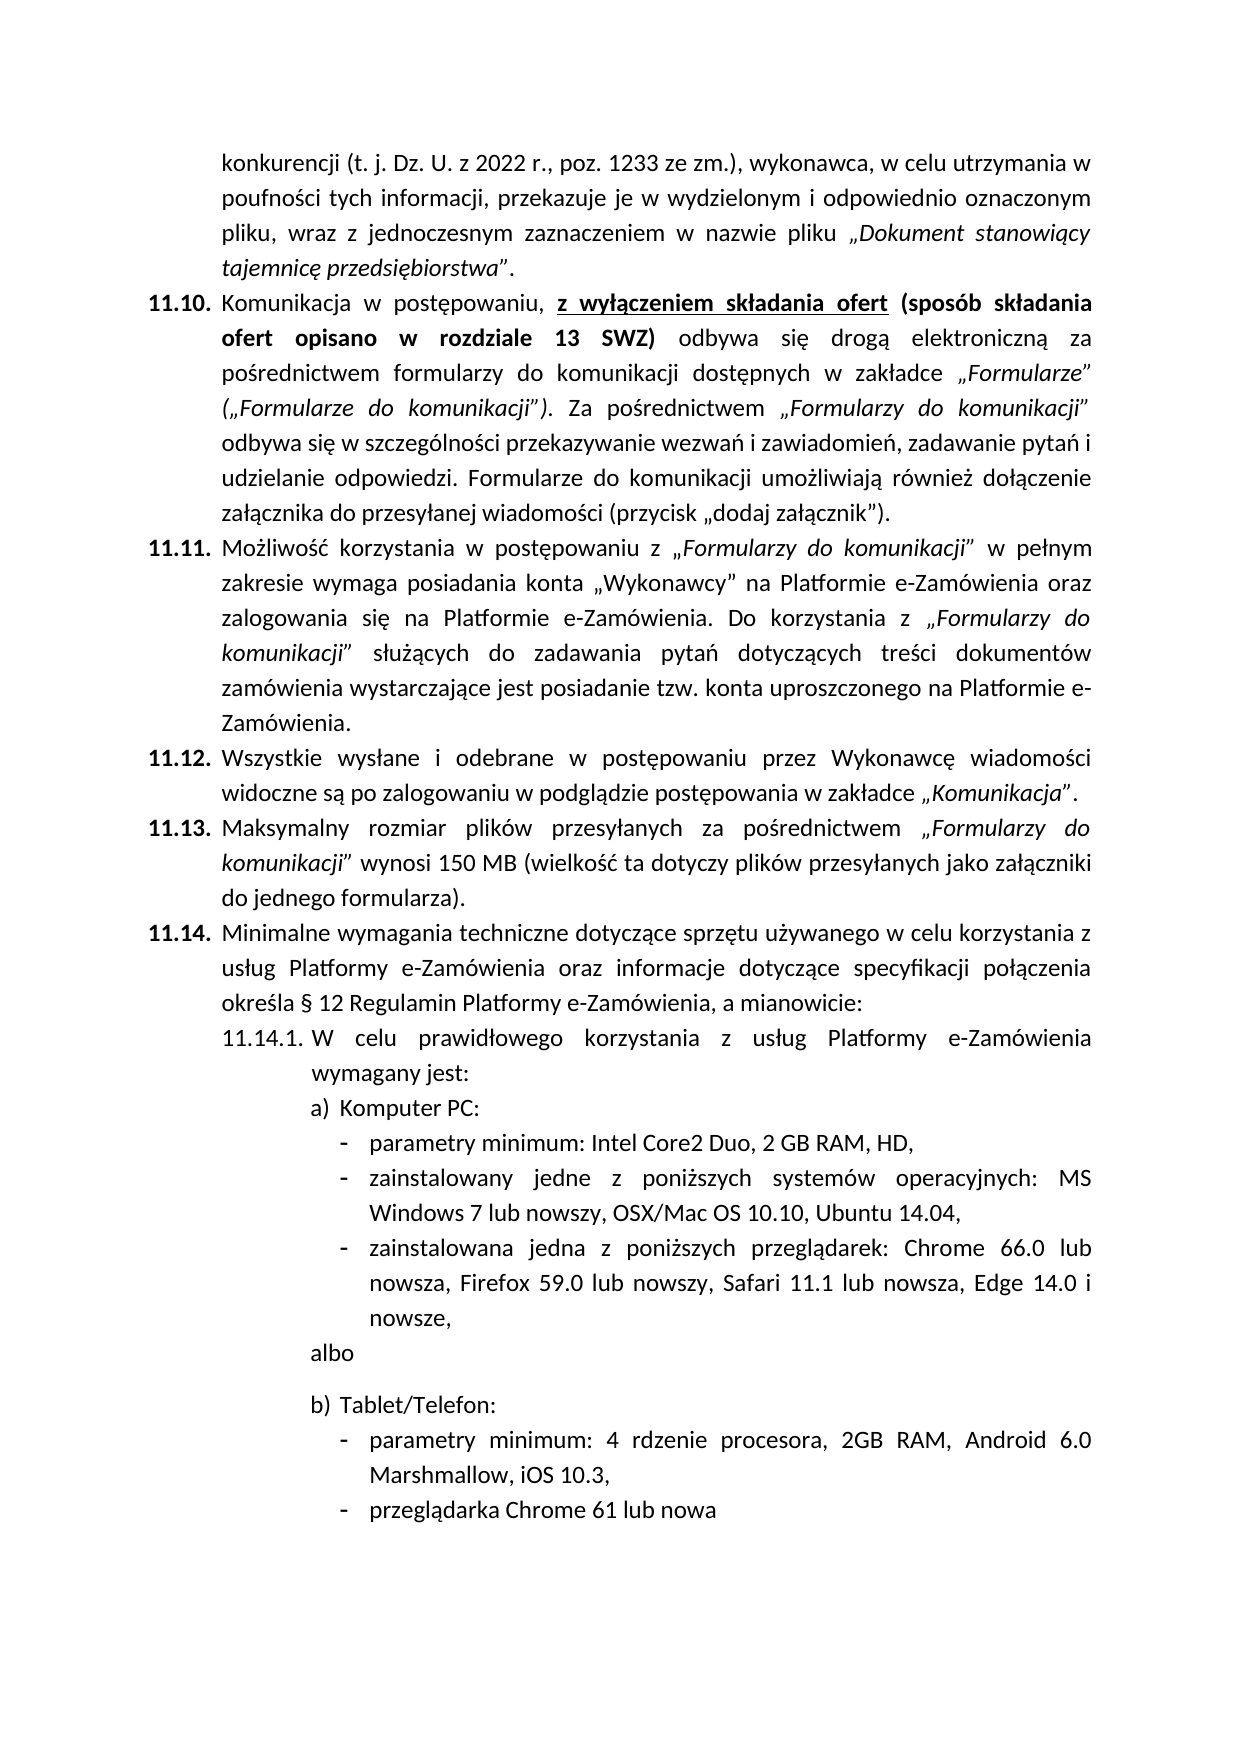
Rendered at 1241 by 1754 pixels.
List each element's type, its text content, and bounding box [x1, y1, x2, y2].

list Możliwość korzystania w postępowaniu z „Formularzy do komunikacji” w pełnym zakresie wymaga posiadania konta „Wykonawcy” na Platformie e-Zamówienia oraz zalogowania się na Platformie e-Zamówienia. Do korzystania z „Formularzy do komunikacji” służących do zadawania pytań dotyczących treści dokumentów zamówienia wystarczające jest posiadanie tzw. konta uproszczonego na Platformie e-Zamówienia. [148, 533, 1093, 738]
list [148, 148, 1093, 283]
list Wszystkie wysłane i odebrane w postępowaniu przez Wykonawcę wiadomości widoczne są po zalogowaniu w podglądzie postępowania w zakładce „Komunikacja”. [148, 743, 1093, 808]
list Maksymalny rozmiar plików przesyłanych za pośrednictwem „Formularzy do komunikacji” wynosi 150 MB (wielkość ta dotyczy plików przesyłanych jako załączniki do jednego formularza). [148, 813, 1093, 913]
list zainstalowana jedna z poniższych przeglądarek: Chrome 66.0 lub nowsza, Firefox 59.0 lub nowszy, Safari 11.1 lub nowsza, Edge 14.0 i nowsze, [339, 1233, 1093, 1333]
list Komunikacja w postępowaniu, z wyłączeniem składania ofert (sposób składania ofert opisano w rozdziale 13 SWZ) odbywa się drogą elektroniczną za pośrednictwem formularzy do komunikacji dostępnych w zakładce „Formularze” („Formularze do komunikacji”). Za pośrednictwem „Formularzy do komunikacji” odbywa się w szczególności przekazywanie wezwań i zawiadomień, zadawanie pytań i udzielanie odpowiedzi. Formularze do komunikacji umożliwiają również dołączenie załącznika do przesyłanej wiadomości (przycisk „dodaj załącznik”). [148, 288, 1093, 528]
list parametry minimum: 4 rdzenie procesora, 2GB RAM, Android 6.0 Marshmallow, iOS 10.3, [339, 1424, 1093, 1490]
list przeglądarka Chrome 61 lub nowa [339, 1494, 1093, 1525]
list Komputer PC: [310, 1093, 1093, 1123]
list parametry minimum: Intel Core2 Duo, 2 GB RAM, HD, [339, 1128, 1093, 1158]
list Tablet/Telefon: [310, 1389, 1093, 1420]
text albo [281, 1338, 1093, 1368]
list zainstalowany jedne z poniższych systemów operacyjnych: MS Windows 7 lub nowszy, OSX/Mac OS 10.10, Ubuntu 14.04, [339, 1163, 1093, 1228]
list W celu prawidłowego korzystania z usług Platformy e-Zamówienia wymagany jest: [221, 1023, 1093, 1088]
list Minimalne wymagania techniczne dotyczące sprzętu używanego w celu korzystania z usług Platformy e-Zamówienia oraz informacje dotyczące specyfikacji połączenia określa § 12 Regulamin Platformy e-Zamówienia, a mianowicie: [148, 918, 1093, 1018]
